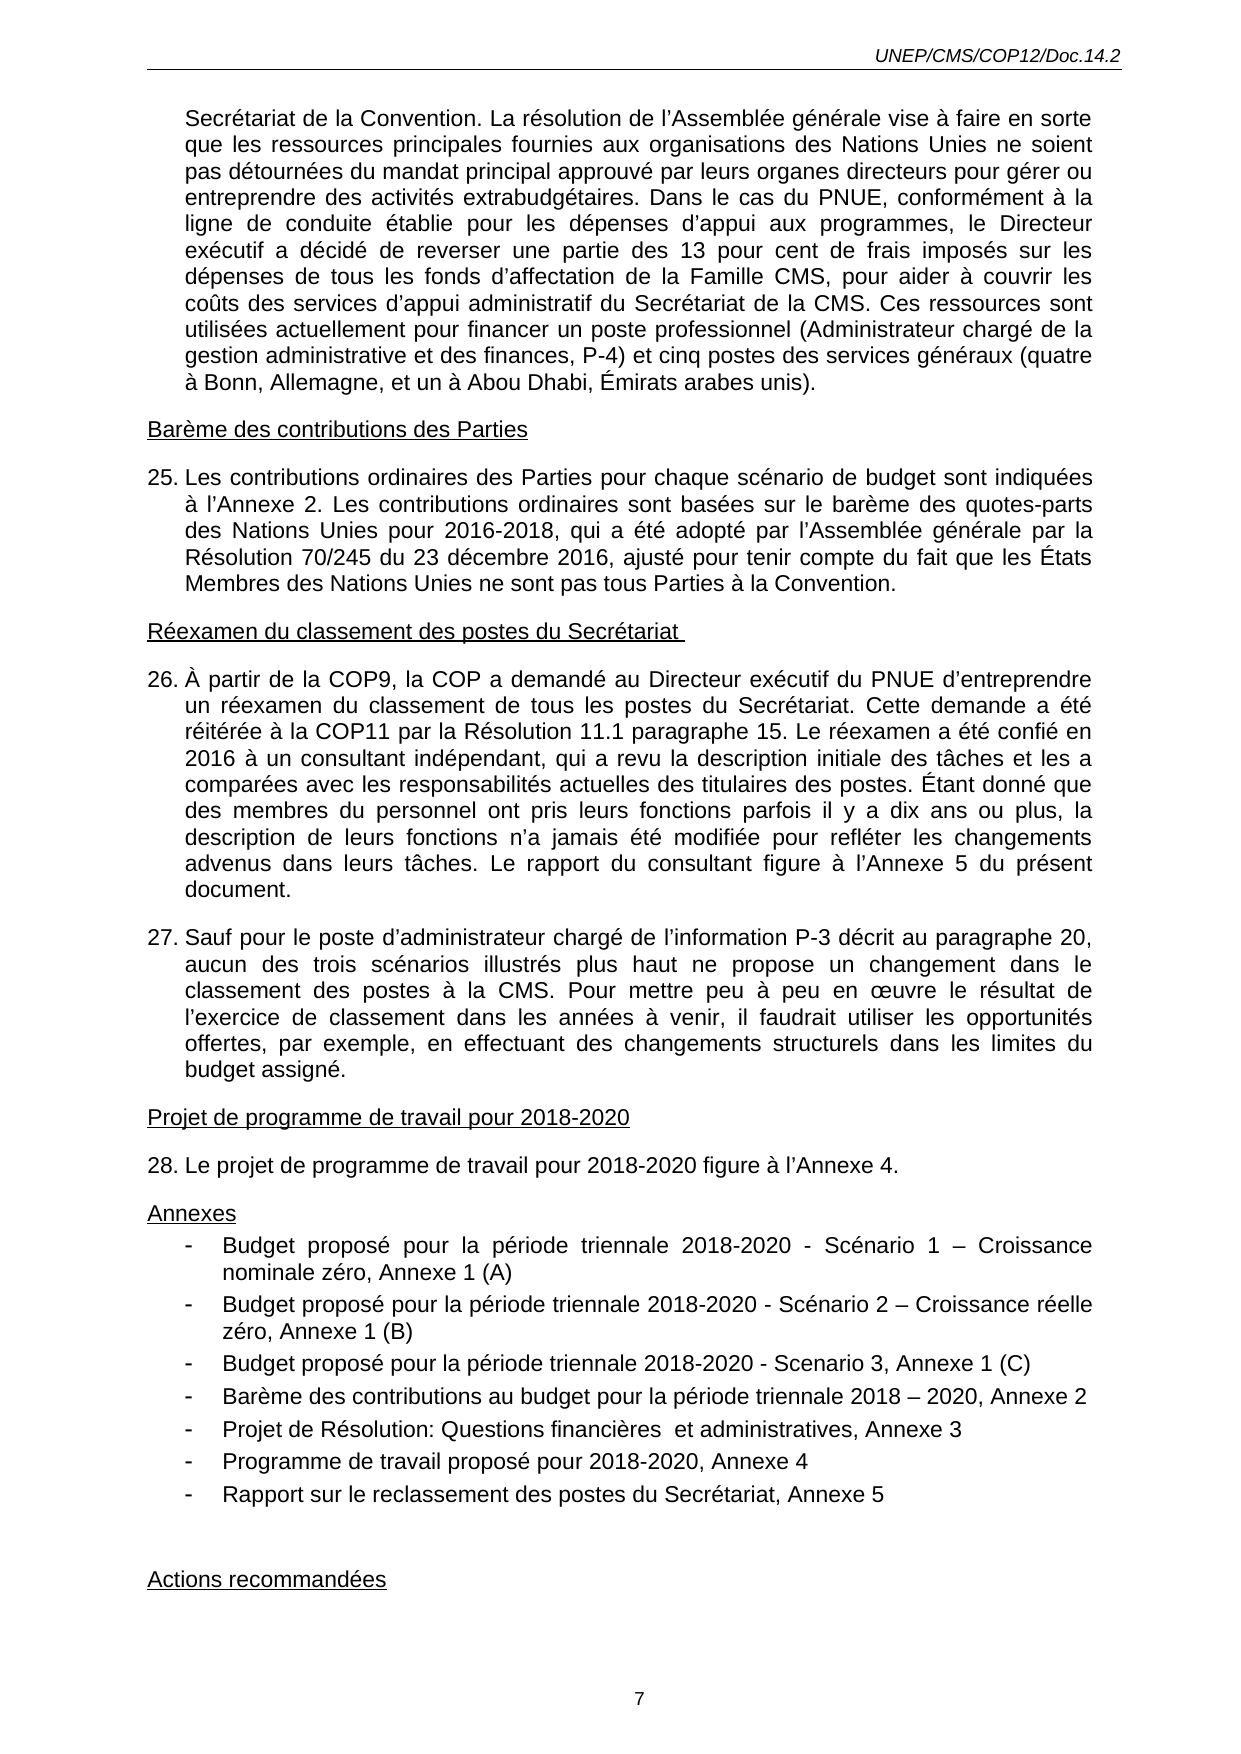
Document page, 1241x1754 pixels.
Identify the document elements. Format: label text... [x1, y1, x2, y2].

list Budget proposé pour la période triennale 2018-2020 - Scenario 3, Annexe 1 (C) [184, 1350, 1093, 1377]
text Projet de programme de travail pour 2018-2020 [147, 1104, 1093, 1130]
list Budget proposé pour la période triennale 2018-2020 - Scénario 1 – Croissance nominale zéro, Annexe 1 (A) [184, 1232, 1093, 1285]
list Projet de Résolution: Questions financières et administratives, Annexe 3 [184, 1416, 1093, 1442]
list Budget proposé pour la période triennale 2018-2020 - Scénario 2 – Croissance réelle zéro, Annexe 1 (B) [184, 1291, 1093, 1344]
list Les contributions ordinaires des Parties pour chaque scénario de budget sont indiquées à l’Annexe 2. Les contributions ordinaires sont basées sur le barème des quotes-parts des Nations Unies pour 2016-2018, qui a été adopté par l’Assemblée générale par la Résolution 70/245 du 23 décembre 2016, ajusté pour tenir compte du fait que les États Membres des Nations Unies ne sont pas tous Parties à la Convention. [147, 464, 1093, 596]
text Réexamen du classement des postes du Secrétariat [147, 618, 1093, 644]
list Programme de travail proposé pour 2018-2020, Annexe 4 [184, 1448, 1093, 1474]
list Barème des contributions au budget pour la période triennale 2018 – 2020, Annexe 2 [184, 1383, 1093, 1409]
text Actions recommandées [147, 1566, 1093, 1592]
list Le projet de programme de travail pour 2018-2020 figure à l’Annexe 4. [147, 1152, 1093, 1178]
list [147, 105, 1093, 395]
text Annexes [147, 1200, 1093, 1226]
list Sauf pour le poste d’administrateur chargé de l’information P-3 décrit au paragraphe 20, aucun des trois scénarios illustrés plus haut ne propose un changement dans le classement des postes à la CMS. Pour mettre peu à peu en œuvre le résultat de l’exercice de classement dans les années à venir, il faudrait utiliser les opportunités offertes, par exemple, en effectuant des changements structurels dans les limites du budget assigné. [147, 924, 1093, 1082]
list À partir de la COP9, la COP a demandé au Directeur exécutif du PNUE d’entreprendre un réexamen du classement de tous les postes du Secrétariat. Cette demande a été réitérée à la COP11 par la Résolution 11.1 paragraphe 15. Le réexamen a été confié en 2016 à un consultant indépendant, qui a revu la description initiale des tâches et les a comparées avec les responsabilités actuelles des titulaires des postes. Étant donné que des membres du personnel ont pris leurs fonctions parfois il y a dix ans ou plus, la description de leurs fonctions n’a jamais été modifiée pour refléter les changements advenus dans leurs tâches. Le rapport du consultant figure à l’Annexe 5 du présent document. [147, 666, 1093, 903]
list Rapport sur le reclassement des postes du Secrétariat, Annexe 5 [184, 1481, 1093, 1507]
text Barème des contributions des Parties [147, 416, 1093, 443]
